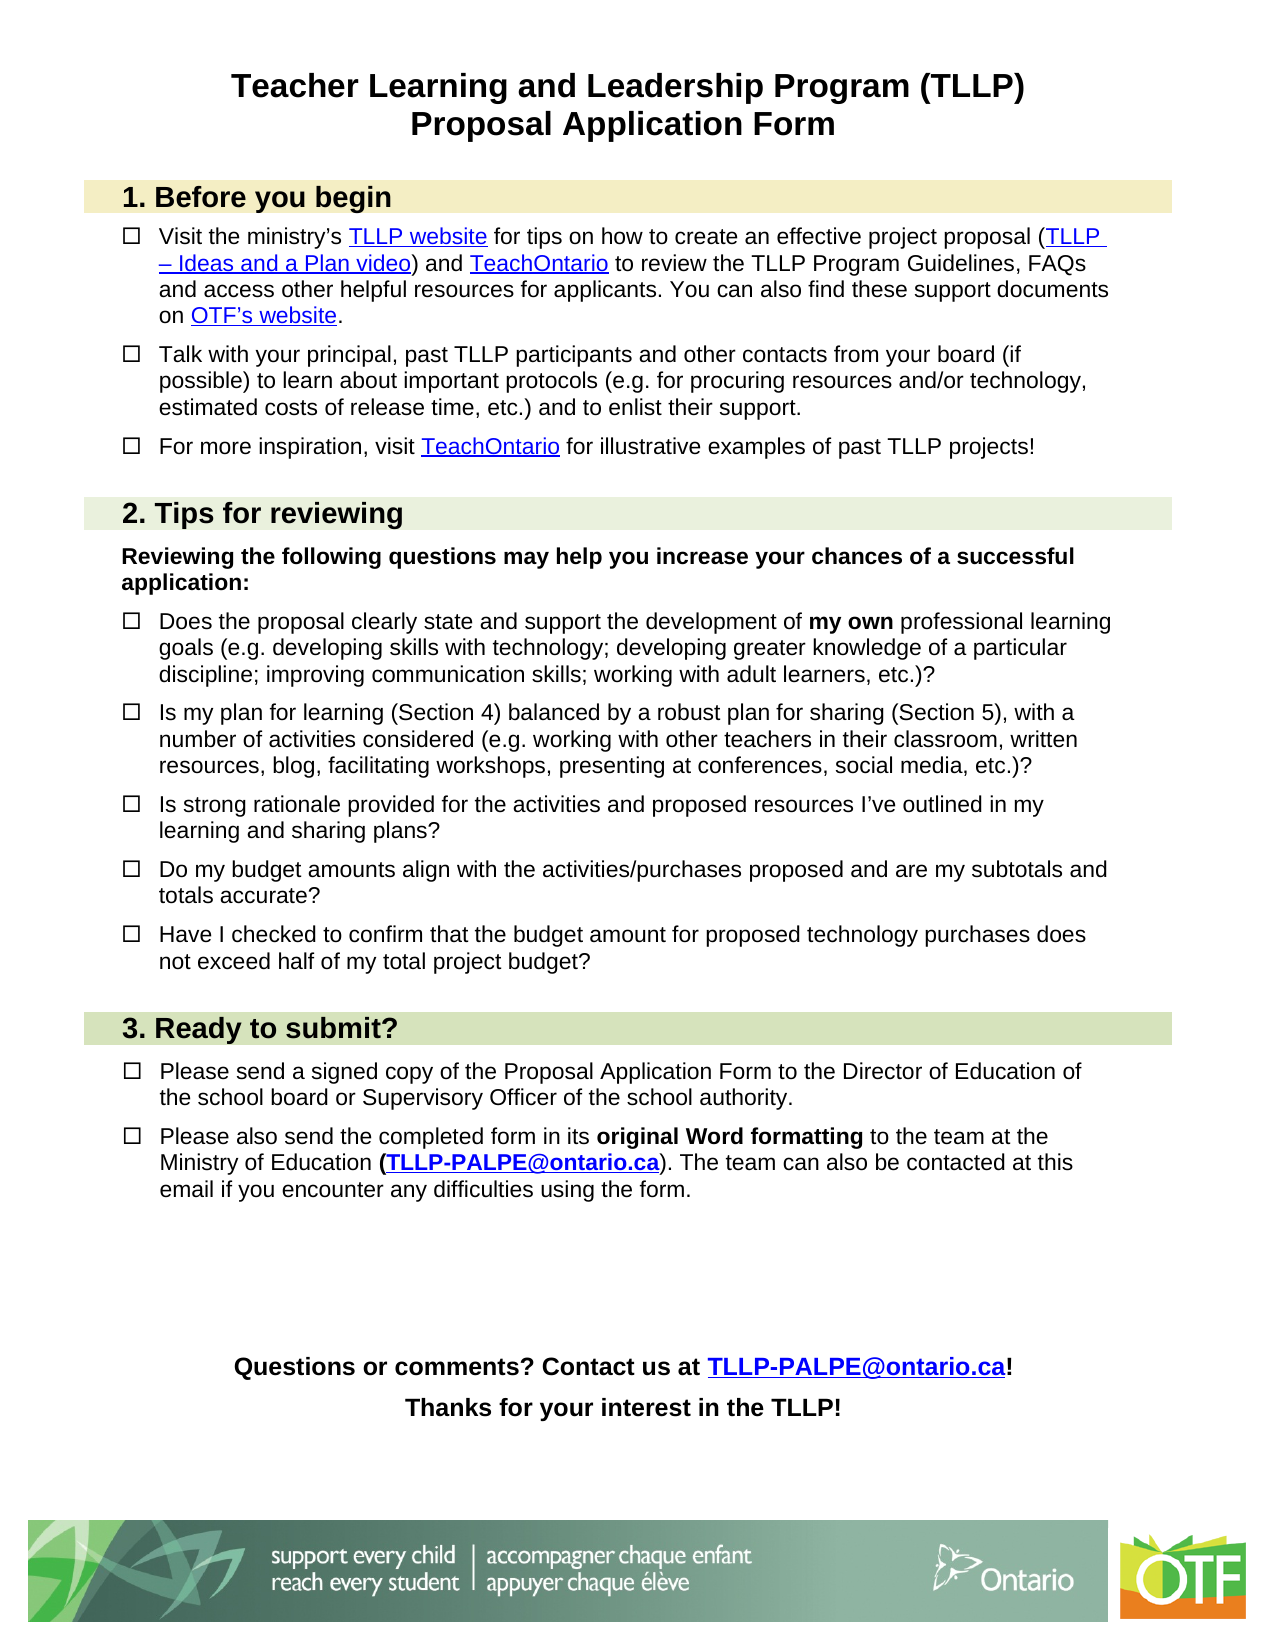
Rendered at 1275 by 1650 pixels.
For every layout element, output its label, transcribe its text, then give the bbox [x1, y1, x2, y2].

text Thanks for your interest in the TLLP! [178, 1393, 1069, 1422]
list Please send a signed copy of the Proposal Application Form to the Director of Education of the school board or Supervisory Officer of the school authority. [122, 1058, 1116, 1110]
subtitle 1. Before you begin [84, 180, 1172, 213]
picture [28, 1520, 1252, 1622]
list Have I checked to confirm that the budget amount for proposed technology purchases does not exceed half of my total project budget? [121, 921, 1116, 974]
subtitle 3. Ready to submit? [84, 1012, 1172, 1045]
text Reviewing the following questions may help you increase your chances of a successful application: [121, 543, 1172, 595]
list Is strong rationale provided for the activities and proposed resources I’ve outlined in my learning and sharing plans? [121, 791, 1116, 844]
text Teacher Learning and Leadership Program (TLLP) [84, 66, 1172, 104]
list Visit the ministry’s TLLP website for tips on how to create an effective project proposal (TLLP – Ideas and a Plan video) and TeachOntario to review the TLLP Program Guidelines, FAQs and access other helpful resources for applicants. You can also find these support documents on OTF’s website. [121, 223, 1116, 329]
list For more inspiration, visit TeachOntario for illustrative examples of past TLLP projects! [121, 433, 1116, 459]
list Do my budget amounts align with the activities/purchases proposed and are my subtotals and totals accurate? [121, 856, 1116, 909]
list Does the proposal clearly state and support the development of my own professional learning goals (e.g. developing skills with technology; developing greater knowledge of a particular discipline; improving communication skills; working with adult learners, etc.)? [121, 608, 1116, 687]
title Proposal Application Form [84, 104, 1162, 142]
list Talk with your principal, past TLLP participants and other contacts from your board (if possible) to learn about important protocols (e.g. for procuring resources and/or technology, estimated costs of release time, etc.) and to enlist their support. [121, 341, 1116, 420]
text Questions or comments? Contact us at TLLP-PALPE@ontario.ca! [178, 1352, 1069, 1381]
list Please also send the completed form in its original Word formatting to the team at the Ministry of Education (TLLP-PALPE@ontario.ca). The team can also be contacted at this email if you encounter any difficulties using the form. [122, 1123, 1116, 1202]
subtitle 2. Tips for reviewing [84, 497, 1172, 530]
list Is my plan for learning (Section 4) balanced by a robust plan for sharing (Section 5), with a number of activities considered (e.g. working with other teachers in their classroom, written resources, blog, facilitating workshops, presenting at conferences, social media, etc.)? [121, 699, 1116, 778]
